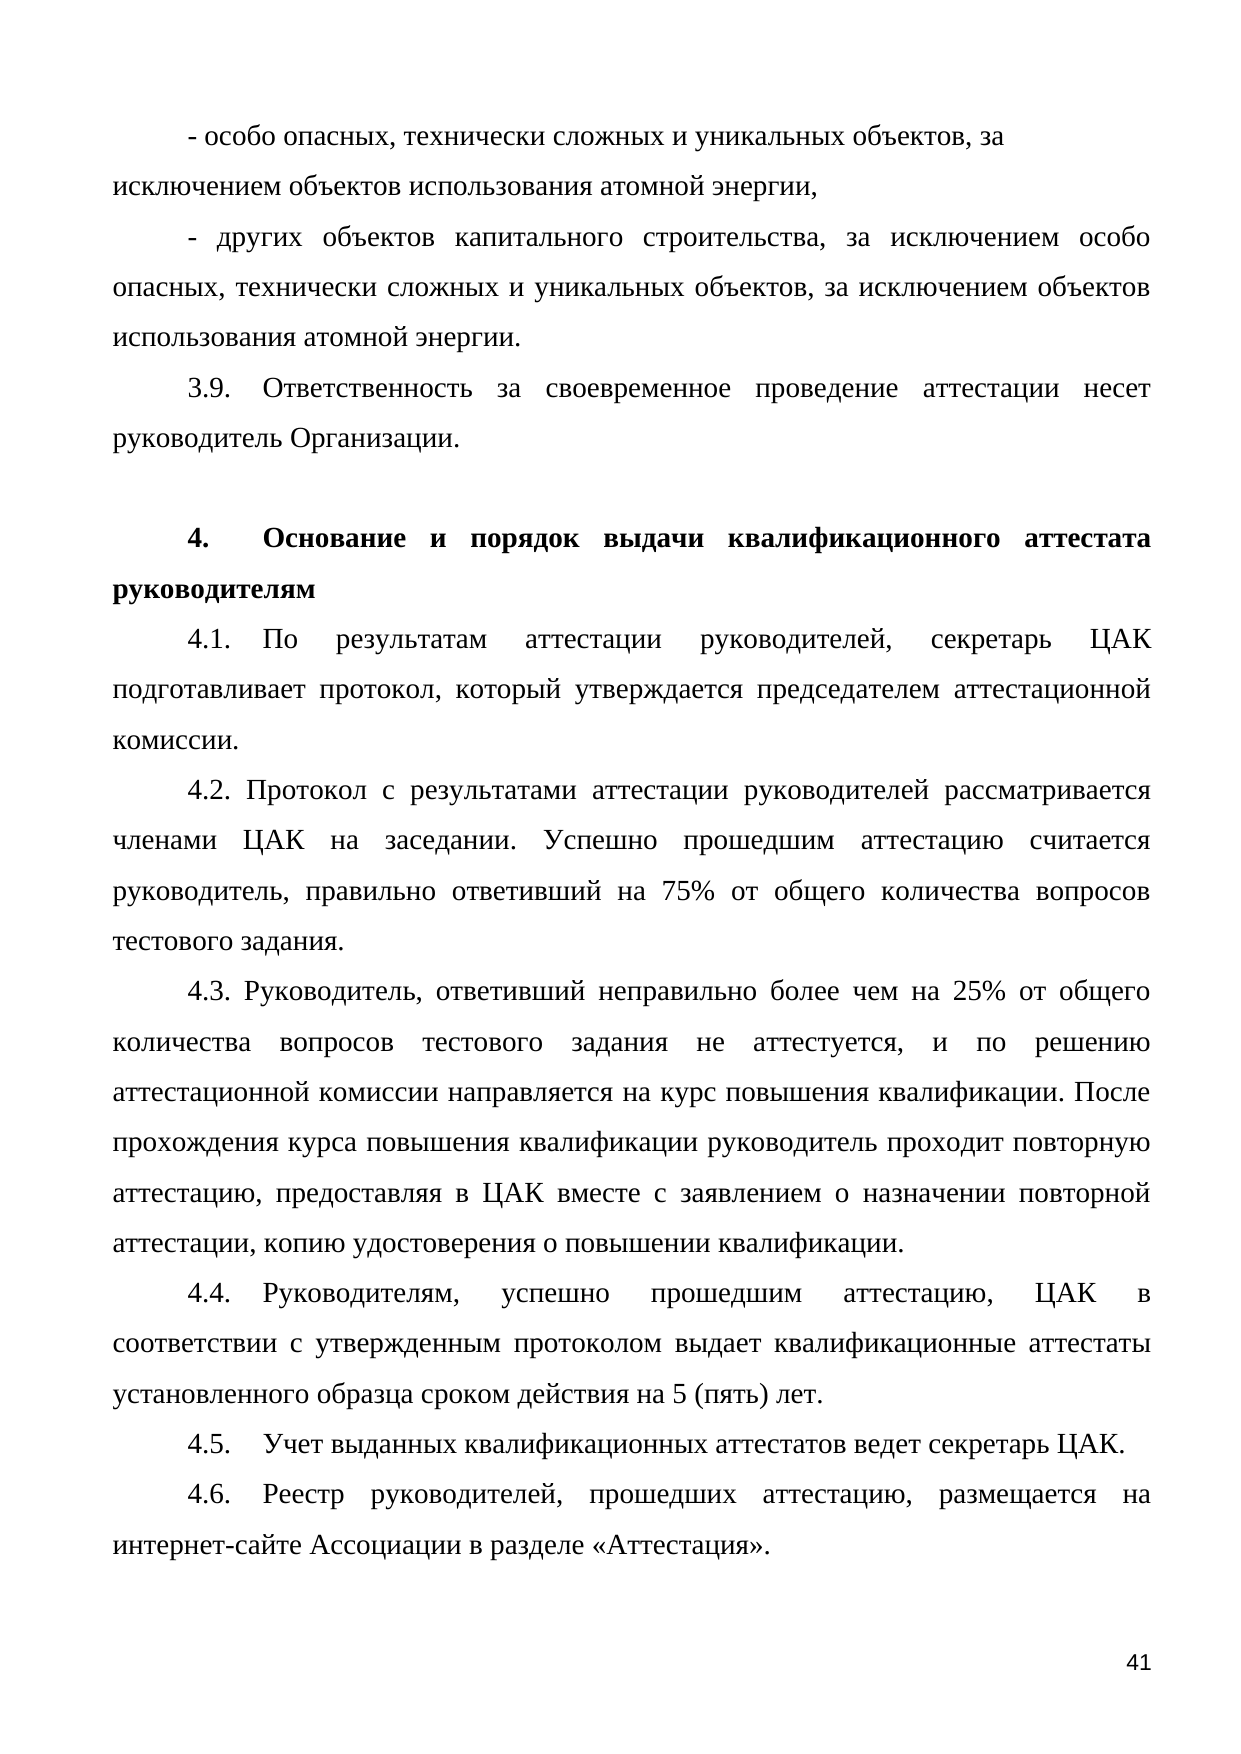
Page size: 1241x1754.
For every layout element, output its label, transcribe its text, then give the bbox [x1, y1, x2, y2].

list Основание и порядок выдачи квалификационного аттестата руководителям [112, 521, 1152, 604]
text 4.2. Протокол с результатами аттестации руководителей рассматривается членами ЦАК на заседании. Успешно прошедшим аттестацию считается руководитель, правильно ответивший на 75% от общего количества вопросов тестового задания. [112, 772, 1152, 957]
text 4.4. Руководителям, успешно прошедшим аттестацию, ЦАК в соответствии с утвержденным протоколом выдает квалификационные аттестаты установленного образца сроком действия на 5 (пять) лет. [112, 1275, 1152, 1409]
text 4.6. Реестр руководителей, прошедших аттестацию, размещается на интернет-сайте Ассоциации в разделе «Аттестация». [112, 1477, 1152, 1560]
text 4.3. Руководитель, ответивший неправильно более чем на 25% от общего количества вопросов тестового задания не аттестуется, и по решению аттестационной комиссии направляется на курс повышения квалификации. После прохождения курса повышения квалификации руководитель проходит повторную аттестацию, предоставляя в ЦАК вместе с заявлением о назначении повторной аттестации, копию удостоверения о повышении квалификации. [112, 973, 1152, 1258]
list По результатам аттестации руководителей, секретарь ЦАК подготавливает протокол, который утверждается председателем аттестационной комиссии. [112, 621, 1152, 755]
text 3.9. Ответственность за своевременное проведение аттестации несет руководитель Организации. [112, 370, 1152, 453]
text - особо опасных, технически сложных и уникальных объектов, за исключением объектов использования атомной энергии, [112, 118, 1152, 202]
text 4.5. Учет выданных квалификационных аттестатов ведет секретарь ЦАК. [112, 1426, 1152, 1460]
text - других объектов капитального строительства, за исключением особо опасных, технически сложных и уникальных объектов, за исключением объектов использования атомной энергии. [112, 219, 1152, 353]
